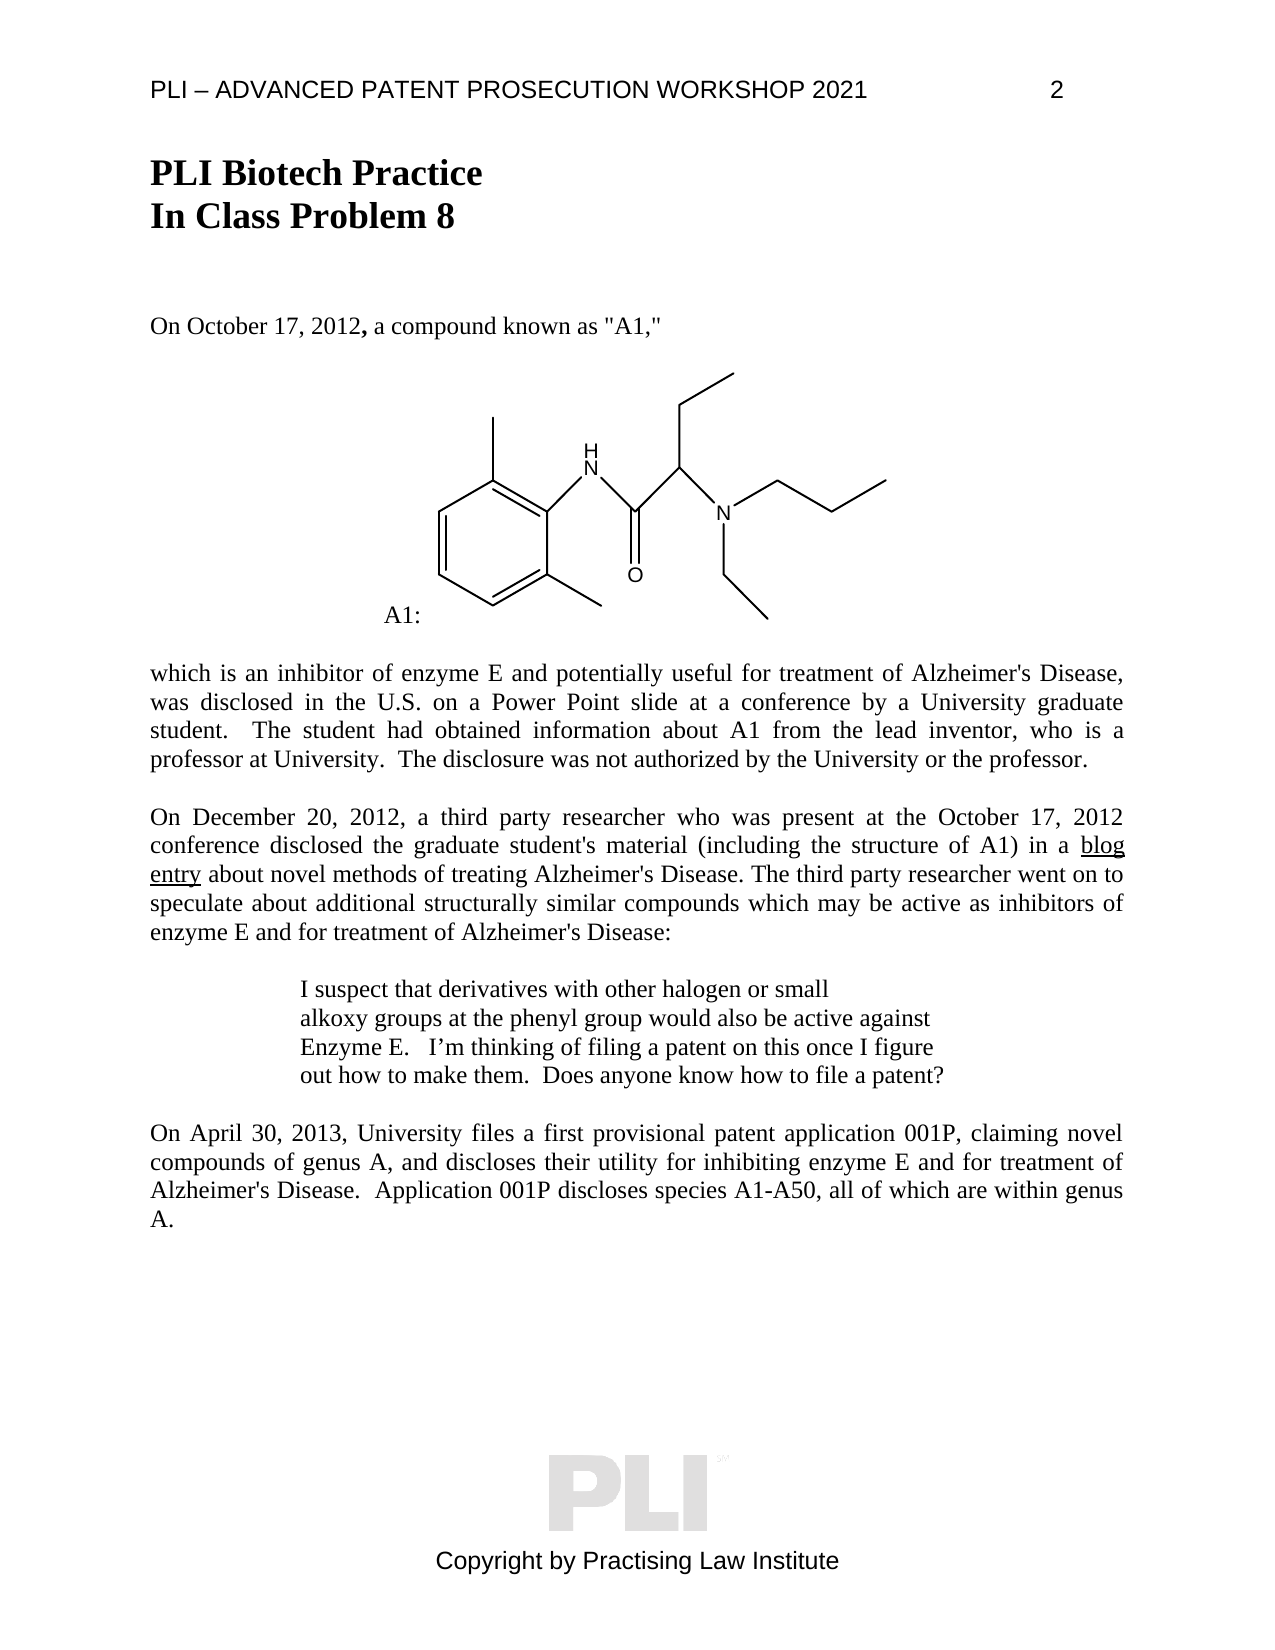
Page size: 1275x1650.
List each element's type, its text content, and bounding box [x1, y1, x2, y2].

text I suspect that derivatives with other halogen or small [150, 974, 1125, 1003]
text A1: [150, 368, 1125, 629]
text On April 30, 2013, University files a first provisional patent application 001P, claiming novel compounds of genus A, and discloses their utility for inhibiting enzyme E and for treatment of Alzheimer's Disease. Application 001P discloses species A1-A50, all of which are within genus A. [150, 1118, 1125, 1233]
text out how to make them. Does anyone know how to file a patent? [225, 1060, 1125, 1089]
text Enzyme E. I’m thinking of filing a patent on this once I figure [225, 1032, 1125, 1060]
text On October 17, 2012, a compound known as "A1," [150, 311, 1125, 339]
text On December 20, 2012, a third party researcher who was present at the October 17, 2012 conference disclosed the graduate student's material (including the structure of A1) in a blog entry about novel methods of treating Alzheimer's Disease. The third party researcher went on to speculate about additional structurally similar compounds which may be active as inhibitors of enzyme E and for treatment of Alzheimer's Disease: [150, 802, 1125, 945]
text PLI Biotech Practice In Class Problem 8 [150, 150, 1125, 236]
text alkoxy groups at the phenyl group would also be active against [225, 1003, 1125, 1032]
text which is an inhibitor of enzyme E and potentially useful for treatment of Alzheimer's Disease, was disclosed in the U.S. on a Power Point slide at a conference by a University graduate student. The student had obtained information about A1 from the lead inventor, who is a professor at University. The disclosure was not authorized by the University or the professor. [150, 658, 1125, 773]
